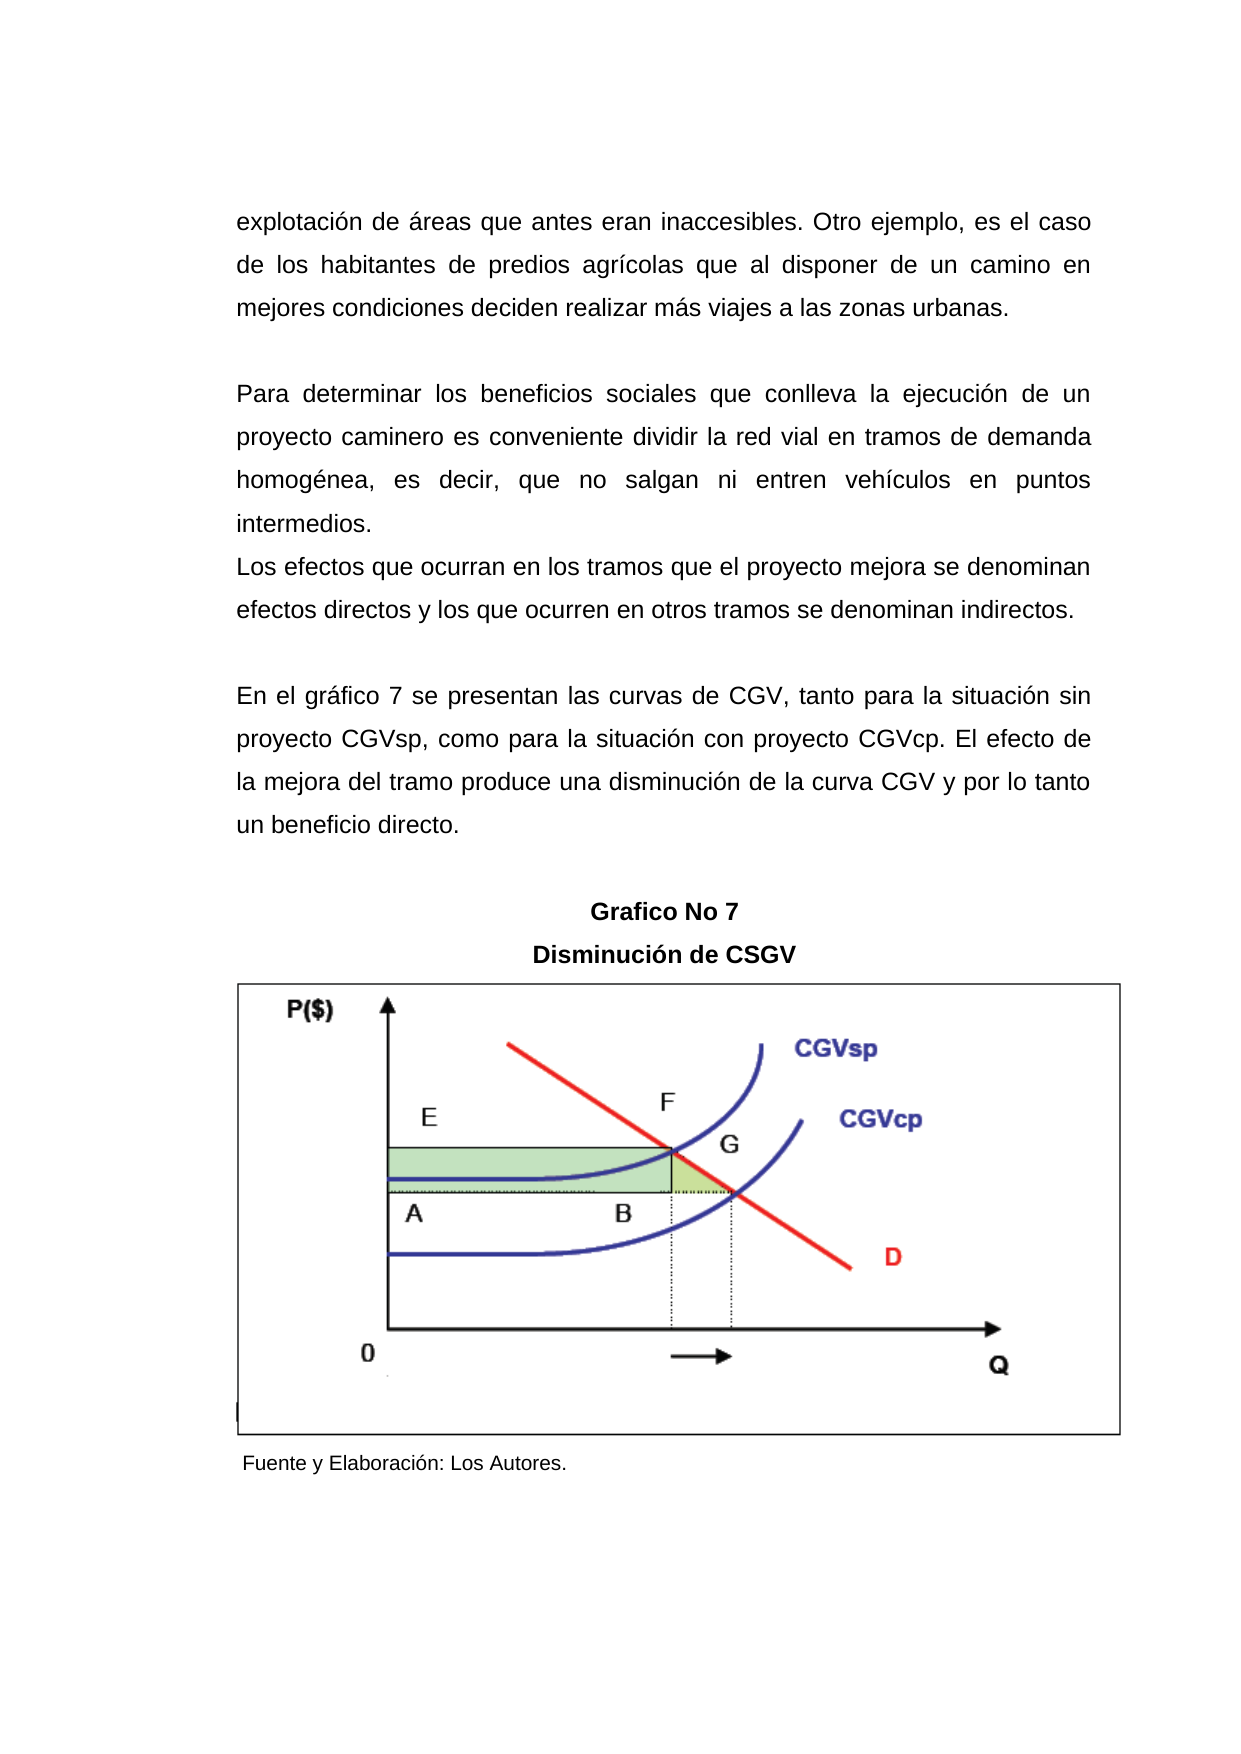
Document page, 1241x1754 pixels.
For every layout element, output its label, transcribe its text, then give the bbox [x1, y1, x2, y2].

picture [236, 983, 1121, 1437]
text Disminución de CSGV [236, 940, 1092, 969]
text explotación de áreas que antes eran inaccesibles. Otro ejemplo, es el caso de los habitantes de predios agrícolas que al disponer de un camino en mejores condiciones deciden realizar más viajes a las zonas urbanas. [236, 207, 1092, 322]
text Los efectos que ocurran en los tramos que el proyecto mejora se denominan efectos directos y los que ocurren en otros tramos se denominan indirectos. [236, 552, 1092, 624]
text Fuente y Elaboración: Los Autores. [236, 1451, 1092, 1474]
text En el gráfico 7 se presentan las curvas de CGV, tanto para la situación sin proyecto CGVsp, como para la situación con proyecto CGVcp. El efecto de la mejora del tramo produce una disminución de la curva CGV y por lo tanto un beneficio directo. [236, 681, 1092, 839]
text Para determinar los beneficios sociales que conlleva la ejecución de un proyecto caminero es conveniente dividir la red vial en tramos de demanda homogénea, es decir, que no salgan ni entren vehículos en puntos intermedios. [236, 379, 1092, 537]
text Grafico No 7 [236, 897, 1092, 926]
